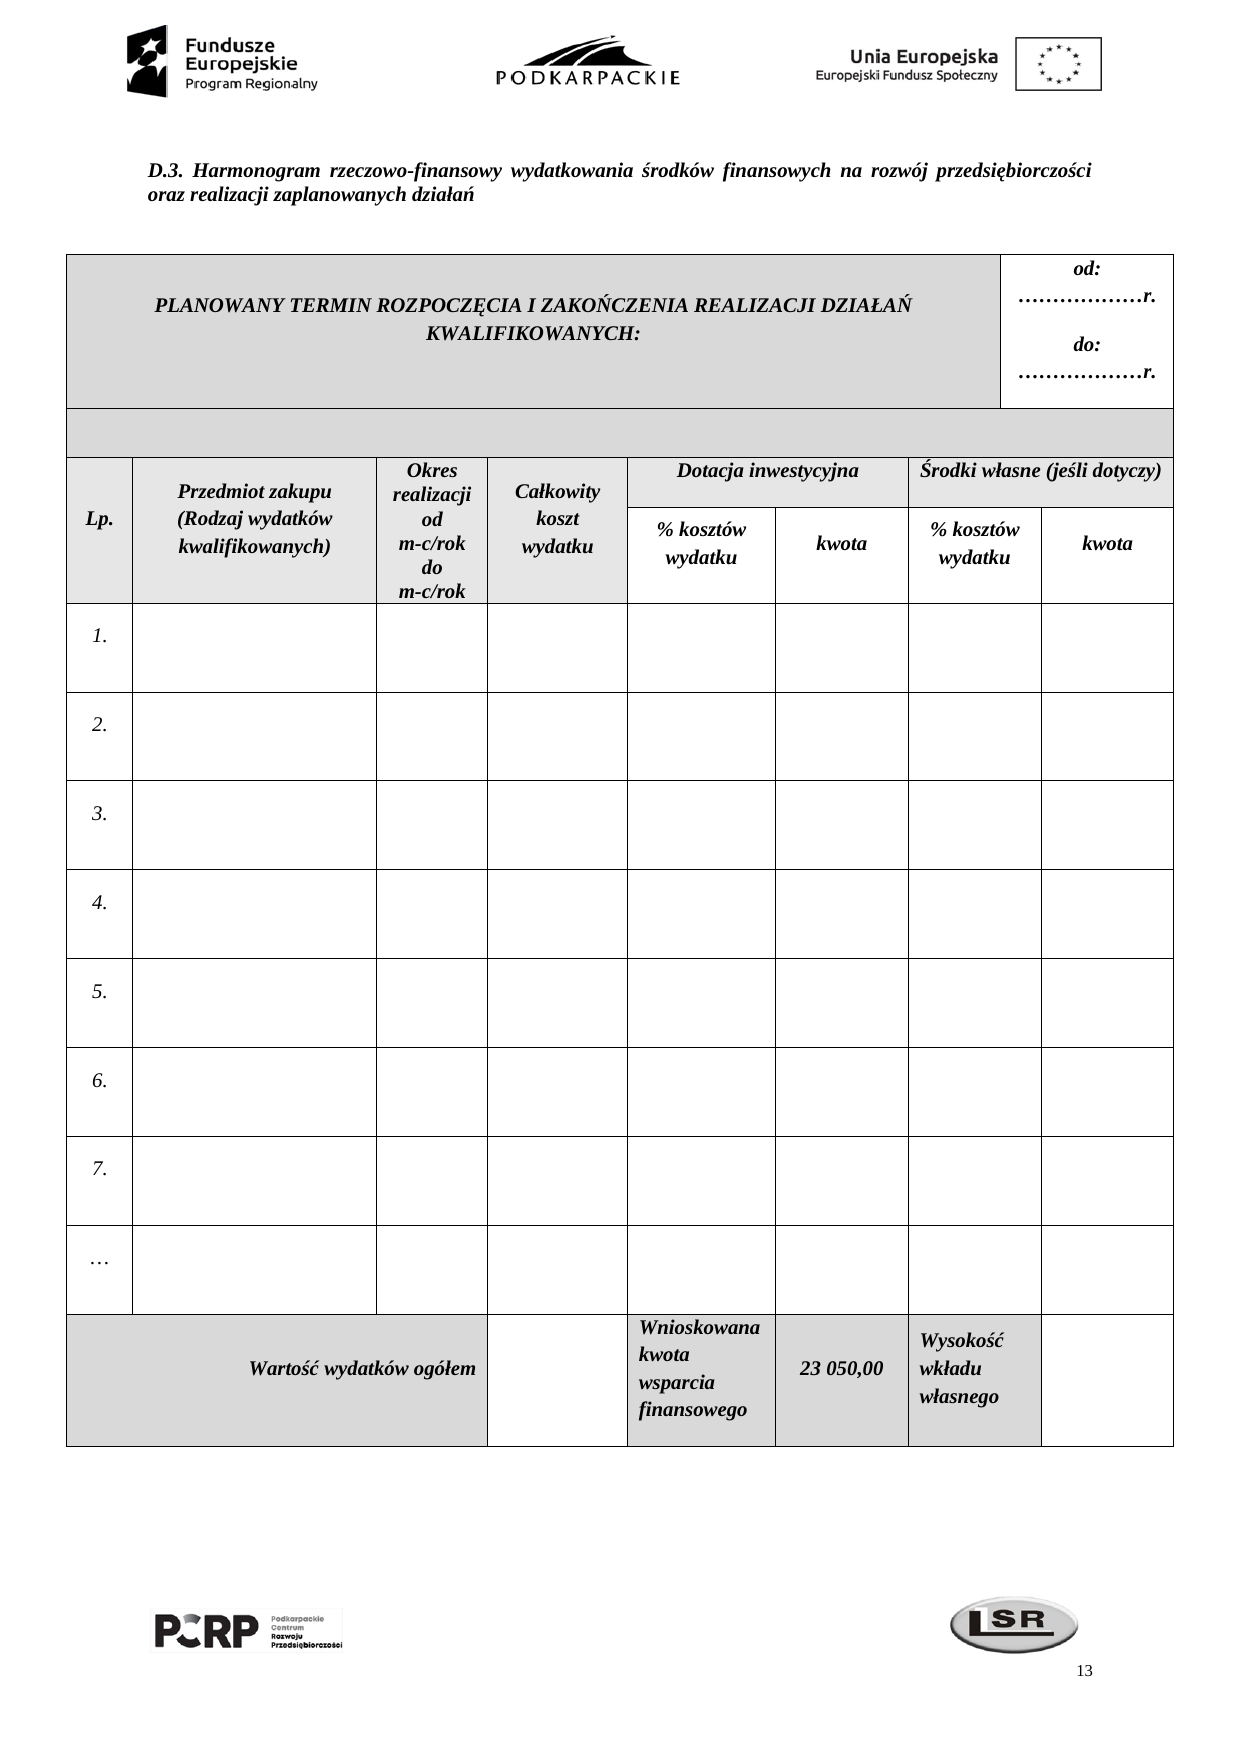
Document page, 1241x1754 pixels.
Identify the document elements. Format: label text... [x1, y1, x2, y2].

table_cell Wartość wydatków ogółem [67, 1315, 487, 1446]
table_cell [377, 693, 487, 780]
table_cell [67, 409, 1173, 457]
table_cell [488, 693, 627, 780]
table_cell [909, 870, 1041, 958]
table_cell Przedmiot zakupu (Rodzaj wydatków kwalifikowanych) [133, 458, 376, 603]
table_cell 1. [67, 604, 132, 692]
table_cell % kosztów wydatku [909, 508, 1041, 603]
table_cell Środki własne (jeśli dotyczy) [909, 458, 1173, 507]
picture [942, 1590, 1085, 1661]
table_cell [1042, 1137, 1173, 1225]
table_cell [909, 1048, 1041, 1136]
table_cell [628, 781, 775, 869]
table_header Planowany termin rozpoczęcia i zakończenia realizacji działań kwalifikowanych: [67, 255, 1000, 408]
table_cell [909, 1137, 1041, 1225]
table_cell [377, 781, 487, 869]
table_cell [377, 1137, 487, 1225]
table_cell 7. [67, 1137, 132, 1225]
table_cell [776, 1226, 908, 1313]
table_cell [628, 1048, 775, 1136]
table_cell [776, 1048, 908, 1136]
table_cell [377, 1226, 487, 1313]
table_cell [776, 781, 908, 869]
table_cell [488, 1048, 627, 1136]
table_cell [1042, 1226, 1173, 1313]
table_cell Lp. [67, 458, 132, 603]
table_cell [488, 959, 627, 1047]
table_cell [133, 604, 376, 692]
table_cell [488, 1315, 627, 1446]
table_cell [628, 1226, 775, 1313]
table_cell 23 050,00 [776, 1315, 908, 1446]
table_cell [776, 693, 908, 780]
picture [112, 23, 334, 99]
table_cell 2. [67, 693, 132, 780]
table_cell [133, 693, 376, 780]
table_cell Wnioskowana kwota wsparcia finansowego [628, 1315, 775, 1446]
table_cell kwota [1042, 508, 1173, 603]
table_cell [628, 693, 775, 780]
table_cell [628, 870, 775, 958]
table_cell [628, 604, 775, 692]
table_cell [377, 1048, 487, 1136]
table_cell [133, 1048, 376, 1136]
table_cell [1042, 693, 1173, 780]
picture [147, 1591, 350, 1660]
table_cell [1042, 1315, 1173, 1446]
table_cell [1042, 604, 1173, 692]
table_cell Dotacja inwestycyjna [628, 458, 908, 507]
table_cell [1042, 781, 1173, 869]
table_cell [909, 1226, 1041, 1313]
table_cell [133, 1226, 376, 1313]
table_cell [377, 959, 487, 1047]
picture [459, 18, 714, 97]
table_cell [776, 604, 908, 692]
table_cell 6. [67, 1048, 132, 1136]
table_cell [628, 1137, 775, 1225]
table_cell [909, 693, 1041, 780]
table_cell [909, 959, 1041, 1047]
table_cell % kosztów wydatku [628, 508, 775, 603]
table_cell [133, 870, 376, 958]
picture [807, 35, 1105, 92]
table_cell [909, 604, 1041, 692]
table_cell [488, 870, 627, 958]
table_cell Okres realizacji od m-c/rok do m-c/rok [377, 458, 487, 603]
table_cell Wysokość wkładu własnego [909, 1315, 1041, 1446]
table_cell [488, 781, 627, 869]
table_cell [133, 1137, 376, 1225]
table_cell 3. [67, 781, 132, 869]
table_cell 4. [67, 870, 132, 958]
table_cell Całkowity koszt wydatku [488, 458, 627, 603]
table_cell [776, 1137, 908, 1225]
table_cell [377, 870, 487, 958]
table_header od: ………………r. do: ………………r. [1001, 255, 1173, 408]
table_cell [1042, 870, 1173, 958]
table_cell [377, 604, 487, 692]
table_cell … [67, 1226, 132, 1313]
table_cell [133, 959, 376, 1047]
table_cell [776, 959, 908, 1047]
table_cell [488, 604, 627, 692]
table_cell [488, 1226, 627, 1313]
table_cell kwota [776, 508, 908, 603]
table_cell [133, 781, 376, 869]
table_cell [1042, 959, 1173, 1047]
table_cell [1042, 1048, 1173, 1136]
table_cell [488, 1137, 627, 1225]
table_cell [776, 870, 908, 958]
text D.3. Harmonogram rzeczowo-finansowy wydatkowania środków finansowych na rozwój przedsiębiorczości oraz realizacji zaplanowanych działań [148, 158, 1093, 206]
table_cell 5. [67, 959, 132, 1047]
table_cell [628, 959, 775, 1047]
table_cell [909, 781, 1041, 869]
